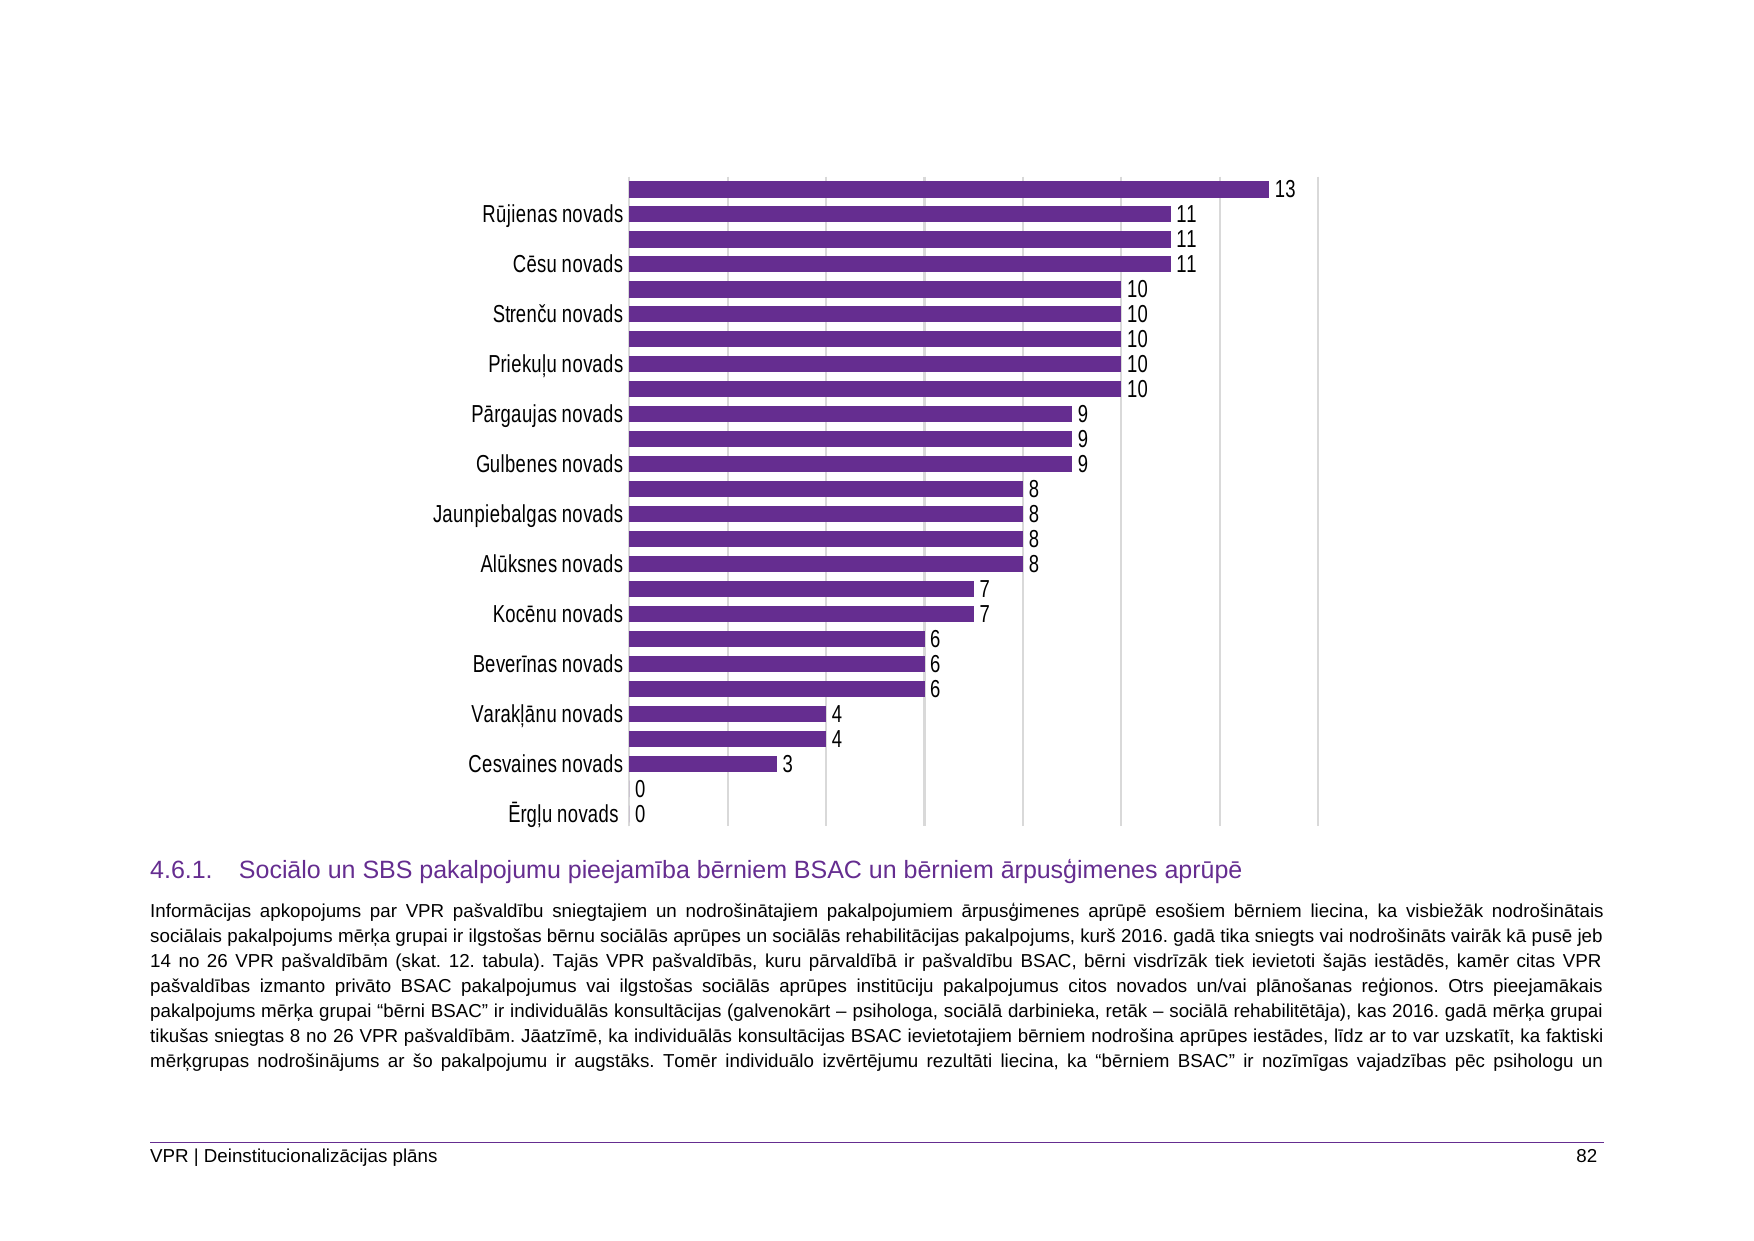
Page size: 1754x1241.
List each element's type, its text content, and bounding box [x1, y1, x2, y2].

subtitle Sociālo un SBS pakalpojumu pieejamība bērniem BSAC un bērniem ārpusģimenes aprūpē [150, 160, 1604, 885]
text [150, 897, 1604, 1072]
